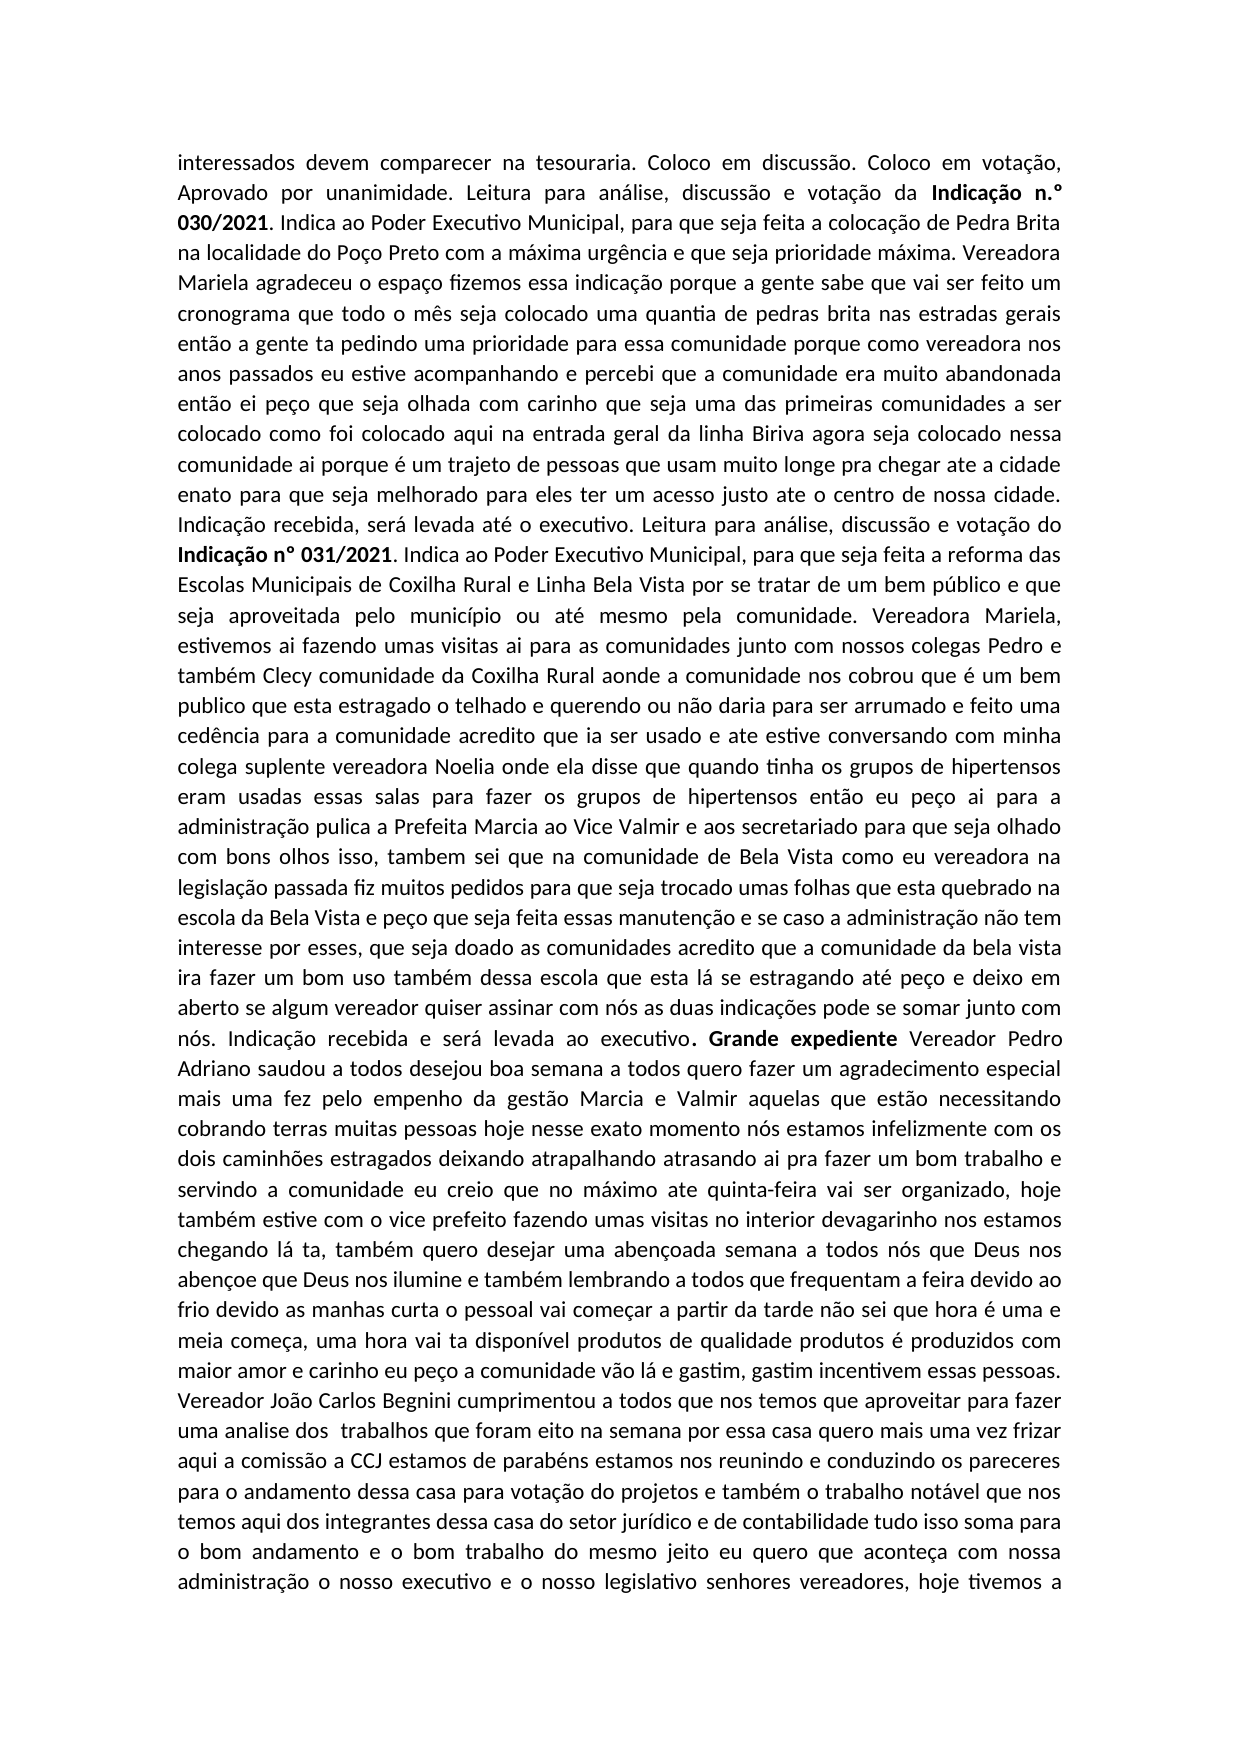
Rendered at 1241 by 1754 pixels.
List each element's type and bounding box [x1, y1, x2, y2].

text [177, 148, 1063, 1595]
